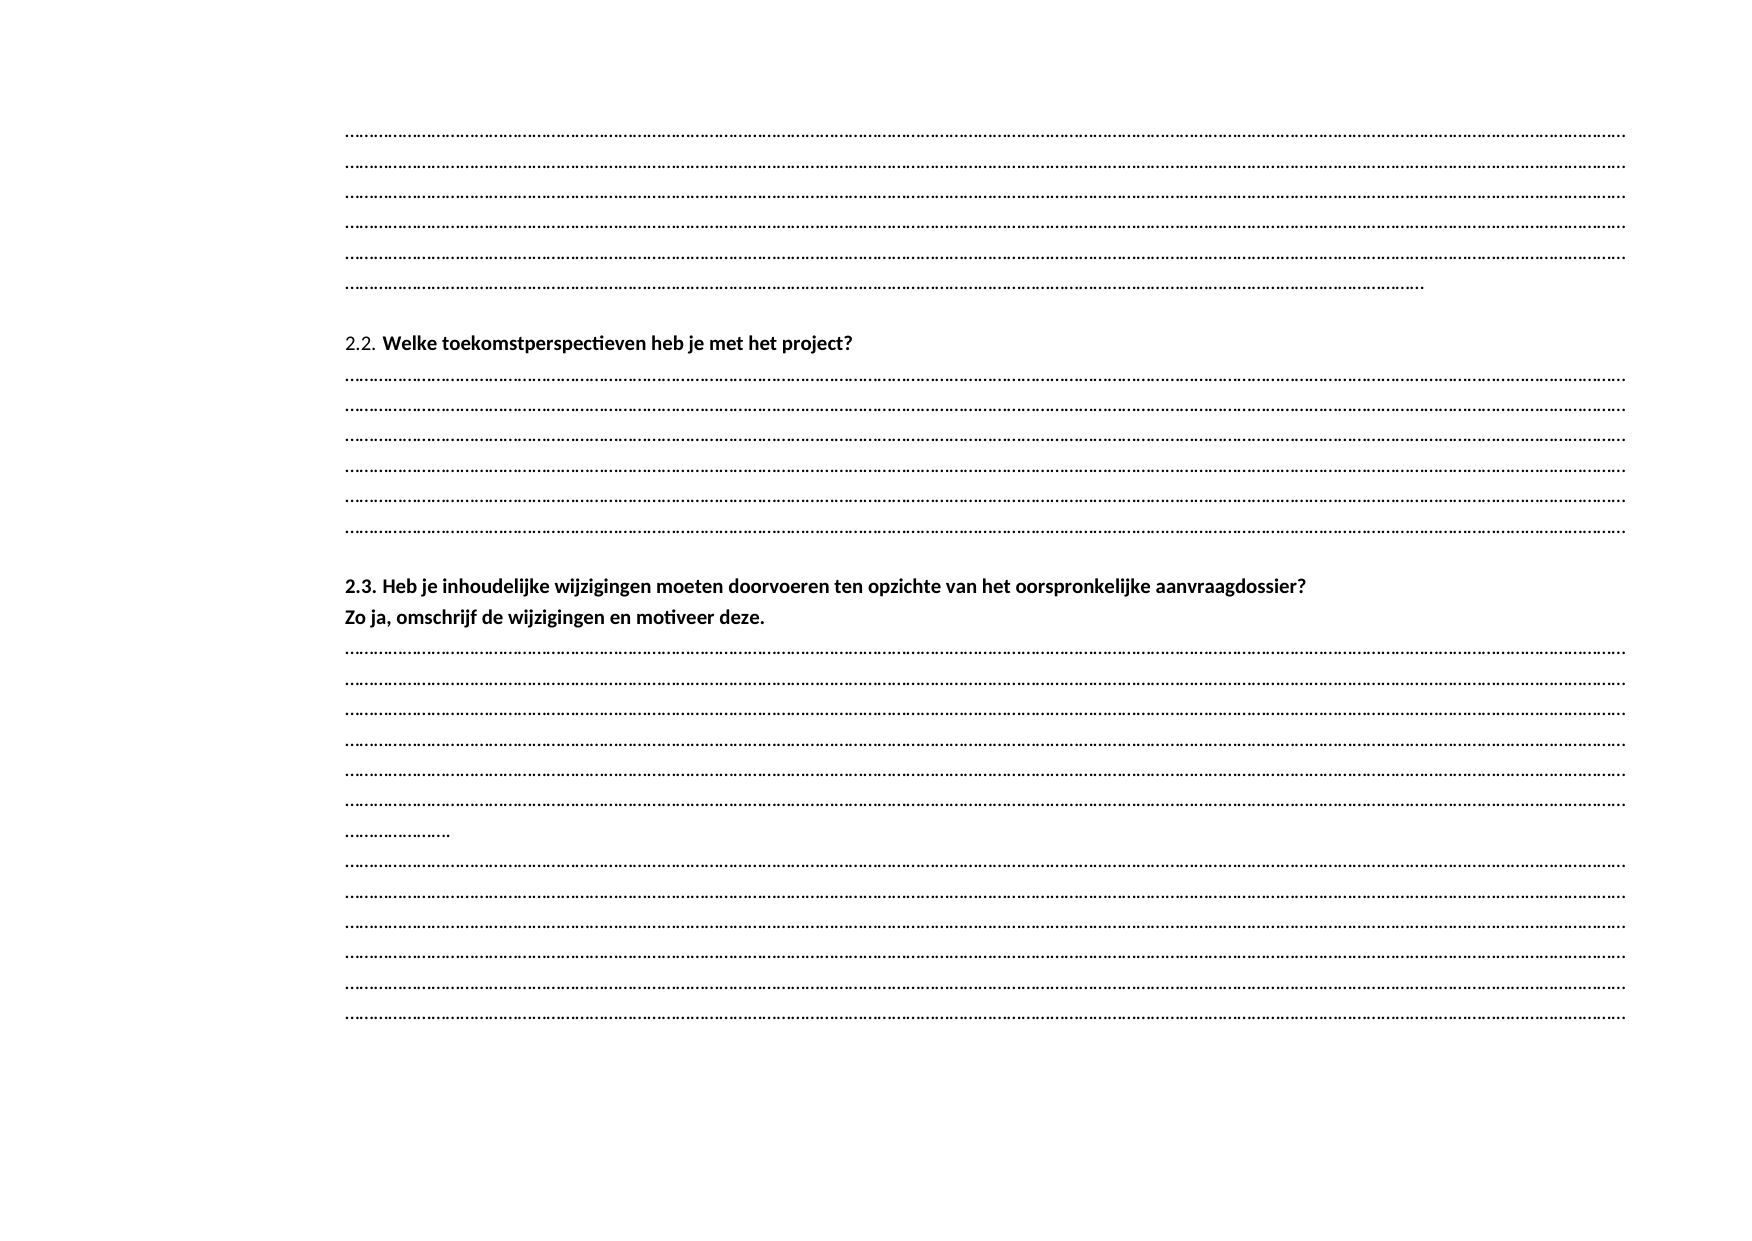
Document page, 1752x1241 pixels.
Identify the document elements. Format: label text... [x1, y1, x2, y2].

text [345, 117, 1634, 295]
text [345, 634, 1634, 1025]
text ……………………………………………………………………………………………………………………………………………………………………………………………………………………………………………………………………………………………………………………………………………………………………………………………………………………………………………………………………………………………………………………………………………………………………………………………………………………………………………………………………………………………………………………………………………………………………………………………………………………………………………………………………………………………………………………………………………………………………………………………………………………………………………………………………………………………………………………………………………………………………………………………………………………………………………………………………………………………………………………………………………………………………………………………………………………………………………………………………………… [345, 361, 1634, 538]
list Heb je inhoudelijke wijzigingen moeten doorvoeren ten opzichte van het oorspronkelijke aanvraagdossier? [345, 574, 1634, 599]
list Welke toekomstperspectieven heb je met het project? [345, 330, 1634, 356]
text Zo ja, omschrijf de wijzigingen en motiveer deze. [345, 604, 1634, 629]
